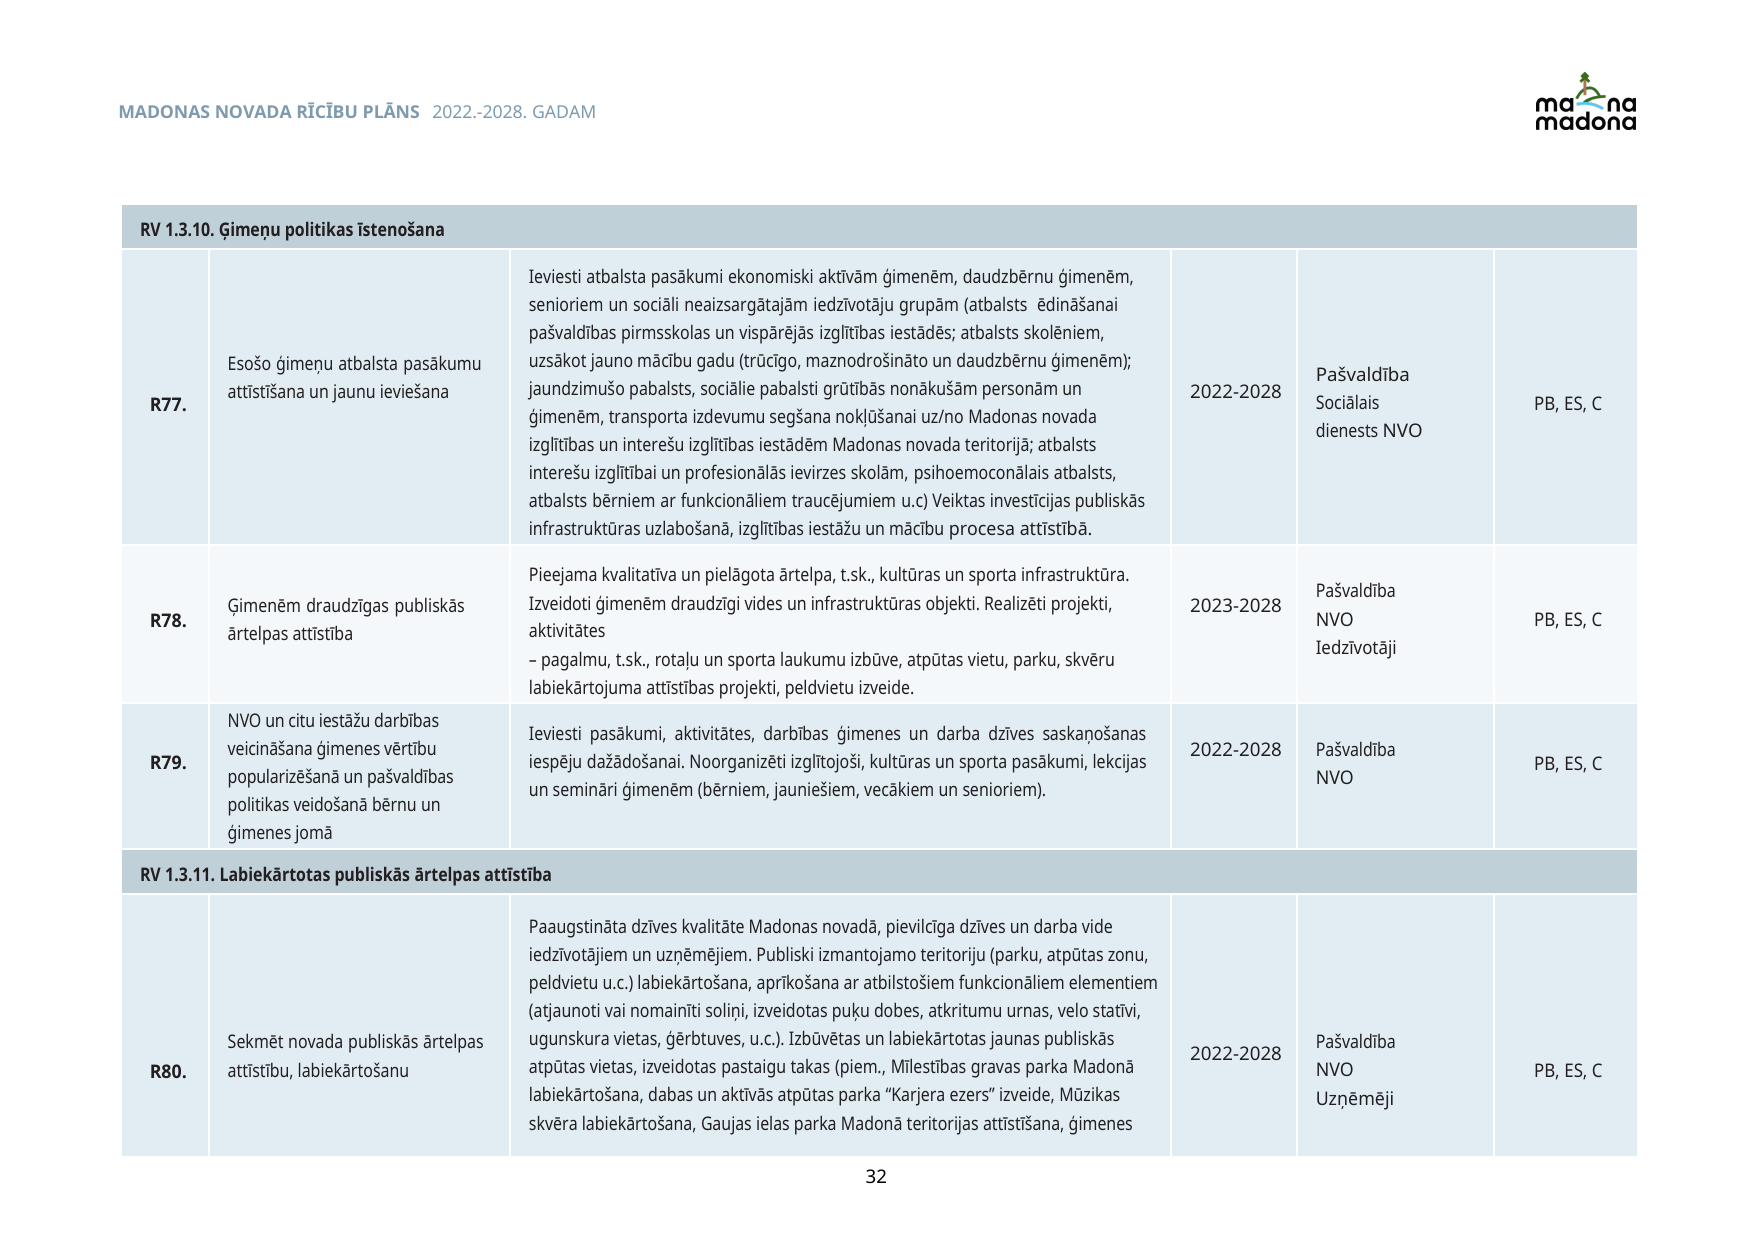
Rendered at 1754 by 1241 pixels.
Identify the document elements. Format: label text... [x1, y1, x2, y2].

table_cell 2022-2028 [1172, 250, 1296, 544]
table_cell PB, ES, C [1495, 704, 1637, 848]
table_cell R80. [122, 895, 208, 1156]
table_cell Pašvaldība NVO Uzņēmēji [1298, 895, 1493, 1156]
table_cell R79. [122, 704, 208, 848]
table_cell Ģimenēm draudzīgas publiskās ārtelpas attīstība [210, 546, 509, 702]
table_cell Ieviesti atbalsta pasākumi ekonomiski aktīvām ģimenēm, daudzbērnu ģimenēm, senioriem un sociāli neaizsargātajām iedzīvotāju grupām (atbalsts ēdināšanai pašvaldības pirmsskolas un vispārējās izglītības iestādēs; atbalsts skolēniem, uzsākot jauno mācību gadu (trūcīgo, maznodrošināto un daudzbērnu ģimenēm); jaundzimušo pabalsts, sociālie pabalsti grūtībās nonākušām personām un ģimenēm, transporta izdevumu segšana nokļūšanai uz/no Madonas novada izglītības un interešu izglītības iestādēm Madonas novada teritorijā; atbalsts interešu izglītībai un profesionālās ievirzes skolām, psihoemoconālais atbalsts, atbalsts bērniem ar funkcionāliem traucējumiem u.c) Veiktas investīcijas publiskās infrastruktūras uzlabošanā, izglītības iestāžu un mācību procesa attīstībā. [511, 250, 1170, 544]
picture [1536, 72, 1636, 130]
table_cell PB, ES, C [1495, 895, 1637, 1156]
table_cell 2022-2028 [1172, 704, 1296, 848]
table_cell 2022-2028 [1172, 895, 1296, 1156]
table_cell Pašvaldība NVO [1298, 704, 1493, 848]
table_cell Pašvaldība NVO Iedzīvotāji [1298, 546, 1493, 702]
table_cell PB, ES, C [1495, 250, 1637, 544]
table_cell Pašvaldība Sociālais dienests NVO [1298, 250, 1493, 544]
table_cell NVO un citu iestāžu darbības veicināšana ģimenes vērtību popularizēšanā un pašvaldības politikas veidošanā bērnu un ģimenes jomā [210, 704, 509, 848]
table_cell Ieviesti pasākumi, aktivitātes, darbības ģimenes un darba dzīves saskaņošanas iespēju dažādošanai. Noorganizēti izglītojoši, kultūras un sporta pasākumi, lekcijas un semināri ģimenēm (bērniem, jauniešiem, vecākiem un senioriem). [511, 704, 1170, 848]
table_cell RV 1.3.11. Labiekārtotas publiskās ārtelpas attīstība [122, 850, 1637, 893]
table_cell Pieejama kvalitatīva un pielāgota ārtelpa, t.sk., kultūras un sporta infrastruktūra. Izveidoti ģimenēm draudzīgi vides un infrastruktūras objekti. Realizēti projekti, aktivitātes – pagalmu, t.sk., rotaļu un sporta laukumu izbūve, atpūtas vietu, parku, skvēru labiekārtojuma attīstības projekti, peldvietu izveide. [511, 546, 1170, 702]
table_cell Esošo ģimeņu atbalsta pasākumu attīstīšana un jaunu ieviešana [210, 250, 509, 544]
table_cell 2023-2028 [1172, 546, 1296, 702]
table_cell R77. [122, 250, 208, 544]
table_cell PB, ES, C [1495, 546, 1637, 702]
table_cell R78. [122, 546, 208, 702]
table_header RV 1.3.10. Ģimeņu politikas īstenošana [122, 205, 1637, 248]
table_cell Sekmēt novada publiskās ārtelpas attīstību, labiekārtošanu [210, 895, 509, 1156]
